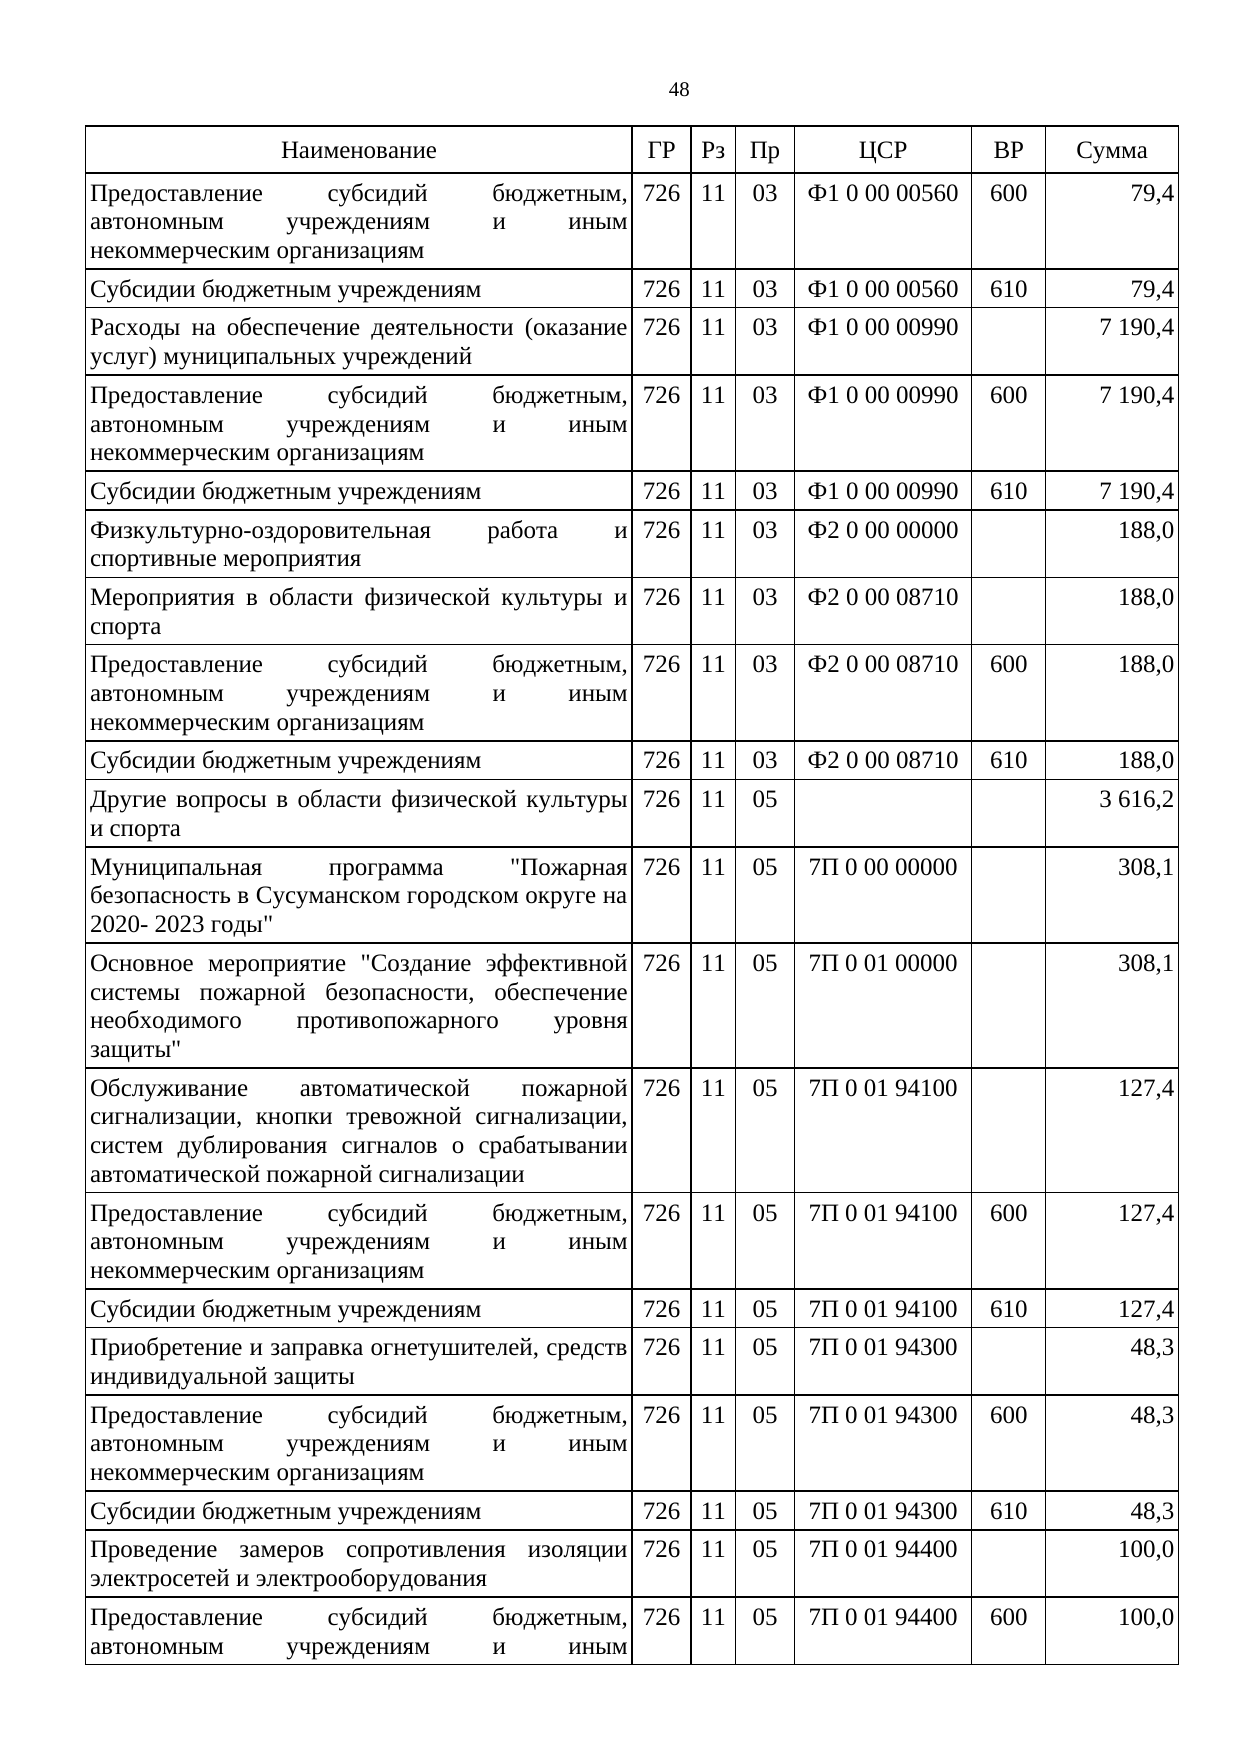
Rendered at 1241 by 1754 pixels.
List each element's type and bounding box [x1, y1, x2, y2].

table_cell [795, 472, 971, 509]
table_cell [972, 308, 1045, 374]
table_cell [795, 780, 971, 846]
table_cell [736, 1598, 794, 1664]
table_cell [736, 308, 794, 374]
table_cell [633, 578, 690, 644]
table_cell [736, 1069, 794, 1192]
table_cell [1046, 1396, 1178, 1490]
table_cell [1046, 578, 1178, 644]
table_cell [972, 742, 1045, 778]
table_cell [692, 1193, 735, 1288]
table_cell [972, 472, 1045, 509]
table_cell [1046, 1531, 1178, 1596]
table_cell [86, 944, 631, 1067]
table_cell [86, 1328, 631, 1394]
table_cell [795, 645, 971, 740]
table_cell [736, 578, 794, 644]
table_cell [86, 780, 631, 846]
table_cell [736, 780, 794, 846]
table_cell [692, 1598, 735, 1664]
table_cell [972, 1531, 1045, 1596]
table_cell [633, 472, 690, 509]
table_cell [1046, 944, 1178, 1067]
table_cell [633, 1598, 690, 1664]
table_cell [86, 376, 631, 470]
table_header [692, 127, 735, 172]
table_header [972, 127, 1045, 172]
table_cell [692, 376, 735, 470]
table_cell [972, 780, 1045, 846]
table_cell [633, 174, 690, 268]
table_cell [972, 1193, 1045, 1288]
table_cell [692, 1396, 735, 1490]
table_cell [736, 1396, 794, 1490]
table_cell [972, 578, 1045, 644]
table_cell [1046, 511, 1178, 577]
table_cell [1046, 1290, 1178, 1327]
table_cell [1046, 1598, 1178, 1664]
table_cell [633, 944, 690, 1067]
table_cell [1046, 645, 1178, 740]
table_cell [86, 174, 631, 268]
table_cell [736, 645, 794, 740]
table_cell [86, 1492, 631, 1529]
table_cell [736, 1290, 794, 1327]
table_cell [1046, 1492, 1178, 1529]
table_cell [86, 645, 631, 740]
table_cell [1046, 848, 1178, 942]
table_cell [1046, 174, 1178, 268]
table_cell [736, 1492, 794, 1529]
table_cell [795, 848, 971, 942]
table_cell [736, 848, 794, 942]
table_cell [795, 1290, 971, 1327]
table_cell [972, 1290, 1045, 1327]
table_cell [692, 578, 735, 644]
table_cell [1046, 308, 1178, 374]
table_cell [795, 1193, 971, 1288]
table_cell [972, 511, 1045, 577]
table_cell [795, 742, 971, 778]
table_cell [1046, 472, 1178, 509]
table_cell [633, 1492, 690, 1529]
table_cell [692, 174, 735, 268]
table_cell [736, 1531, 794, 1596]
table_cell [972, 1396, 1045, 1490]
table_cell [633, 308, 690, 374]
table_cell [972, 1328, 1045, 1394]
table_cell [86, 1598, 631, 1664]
table_header [86, 127, 631, 172]
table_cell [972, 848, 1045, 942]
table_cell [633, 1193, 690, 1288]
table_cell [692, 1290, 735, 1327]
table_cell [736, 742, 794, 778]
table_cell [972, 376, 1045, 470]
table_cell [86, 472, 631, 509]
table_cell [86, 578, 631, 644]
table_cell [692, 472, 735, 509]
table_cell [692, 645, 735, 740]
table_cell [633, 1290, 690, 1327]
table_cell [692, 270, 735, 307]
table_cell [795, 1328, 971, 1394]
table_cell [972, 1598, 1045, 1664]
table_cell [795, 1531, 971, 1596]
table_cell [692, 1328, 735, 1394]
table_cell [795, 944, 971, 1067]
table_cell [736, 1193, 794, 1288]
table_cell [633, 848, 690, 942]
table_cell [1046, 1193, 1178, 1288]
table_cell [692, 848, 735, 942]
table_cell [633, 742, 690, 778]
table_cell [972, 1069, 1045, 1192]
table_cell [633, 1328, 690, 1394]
table_header [795, 127, 971, 172]
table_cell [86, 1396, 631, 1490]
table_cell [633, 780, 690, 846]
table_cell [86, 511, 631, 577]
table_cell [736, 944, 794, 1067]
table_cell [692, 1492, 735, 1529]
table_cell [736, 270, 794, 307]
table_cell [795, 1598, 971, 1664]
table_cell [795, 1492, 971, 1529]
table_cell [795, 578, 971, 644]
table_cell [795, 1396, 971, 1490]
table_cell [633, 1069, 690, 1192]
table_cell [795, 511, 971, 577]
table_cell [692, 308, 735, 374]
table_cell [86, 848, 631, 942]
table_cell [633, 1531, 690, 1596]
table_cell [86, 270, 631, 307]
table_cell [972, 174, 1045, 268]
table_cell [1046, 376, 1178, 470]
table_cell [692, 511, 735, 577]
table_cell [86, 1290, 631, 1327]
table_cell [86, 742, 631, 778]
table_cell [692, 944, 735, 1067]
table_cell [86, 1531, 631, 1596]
table_header [633, 127, 690, 172]
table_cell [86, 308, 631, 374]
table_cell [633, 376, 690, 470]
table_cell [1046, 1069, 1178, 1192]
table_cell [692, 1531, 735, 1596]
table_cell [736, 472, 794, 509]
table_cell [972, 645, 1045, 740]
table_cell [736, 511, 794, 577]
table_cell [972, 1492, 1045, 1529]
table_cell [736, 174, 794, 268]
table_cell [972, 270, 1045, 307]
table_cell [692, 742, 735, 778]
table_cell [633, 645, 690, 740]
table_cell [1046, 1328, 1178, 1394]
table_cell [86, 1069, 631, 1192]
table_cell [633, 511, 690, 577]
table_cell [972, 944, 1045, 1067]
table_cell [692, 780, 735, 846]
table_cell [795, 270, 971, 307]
table_header [736, 127, 794, 172]
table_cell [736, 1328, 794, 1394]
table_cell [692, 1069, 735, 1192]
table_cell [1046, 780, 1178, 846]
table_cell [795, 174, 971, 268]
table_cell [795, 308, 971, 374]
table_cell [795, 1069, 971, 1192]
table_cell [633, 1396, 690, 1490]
table_header [1046, 127, 1178, 172]
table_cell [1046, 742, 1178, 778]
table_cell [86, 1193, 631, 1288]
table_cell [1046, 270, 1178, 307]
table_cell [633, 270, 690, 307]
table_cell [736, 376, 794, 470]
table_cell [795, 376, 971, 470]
